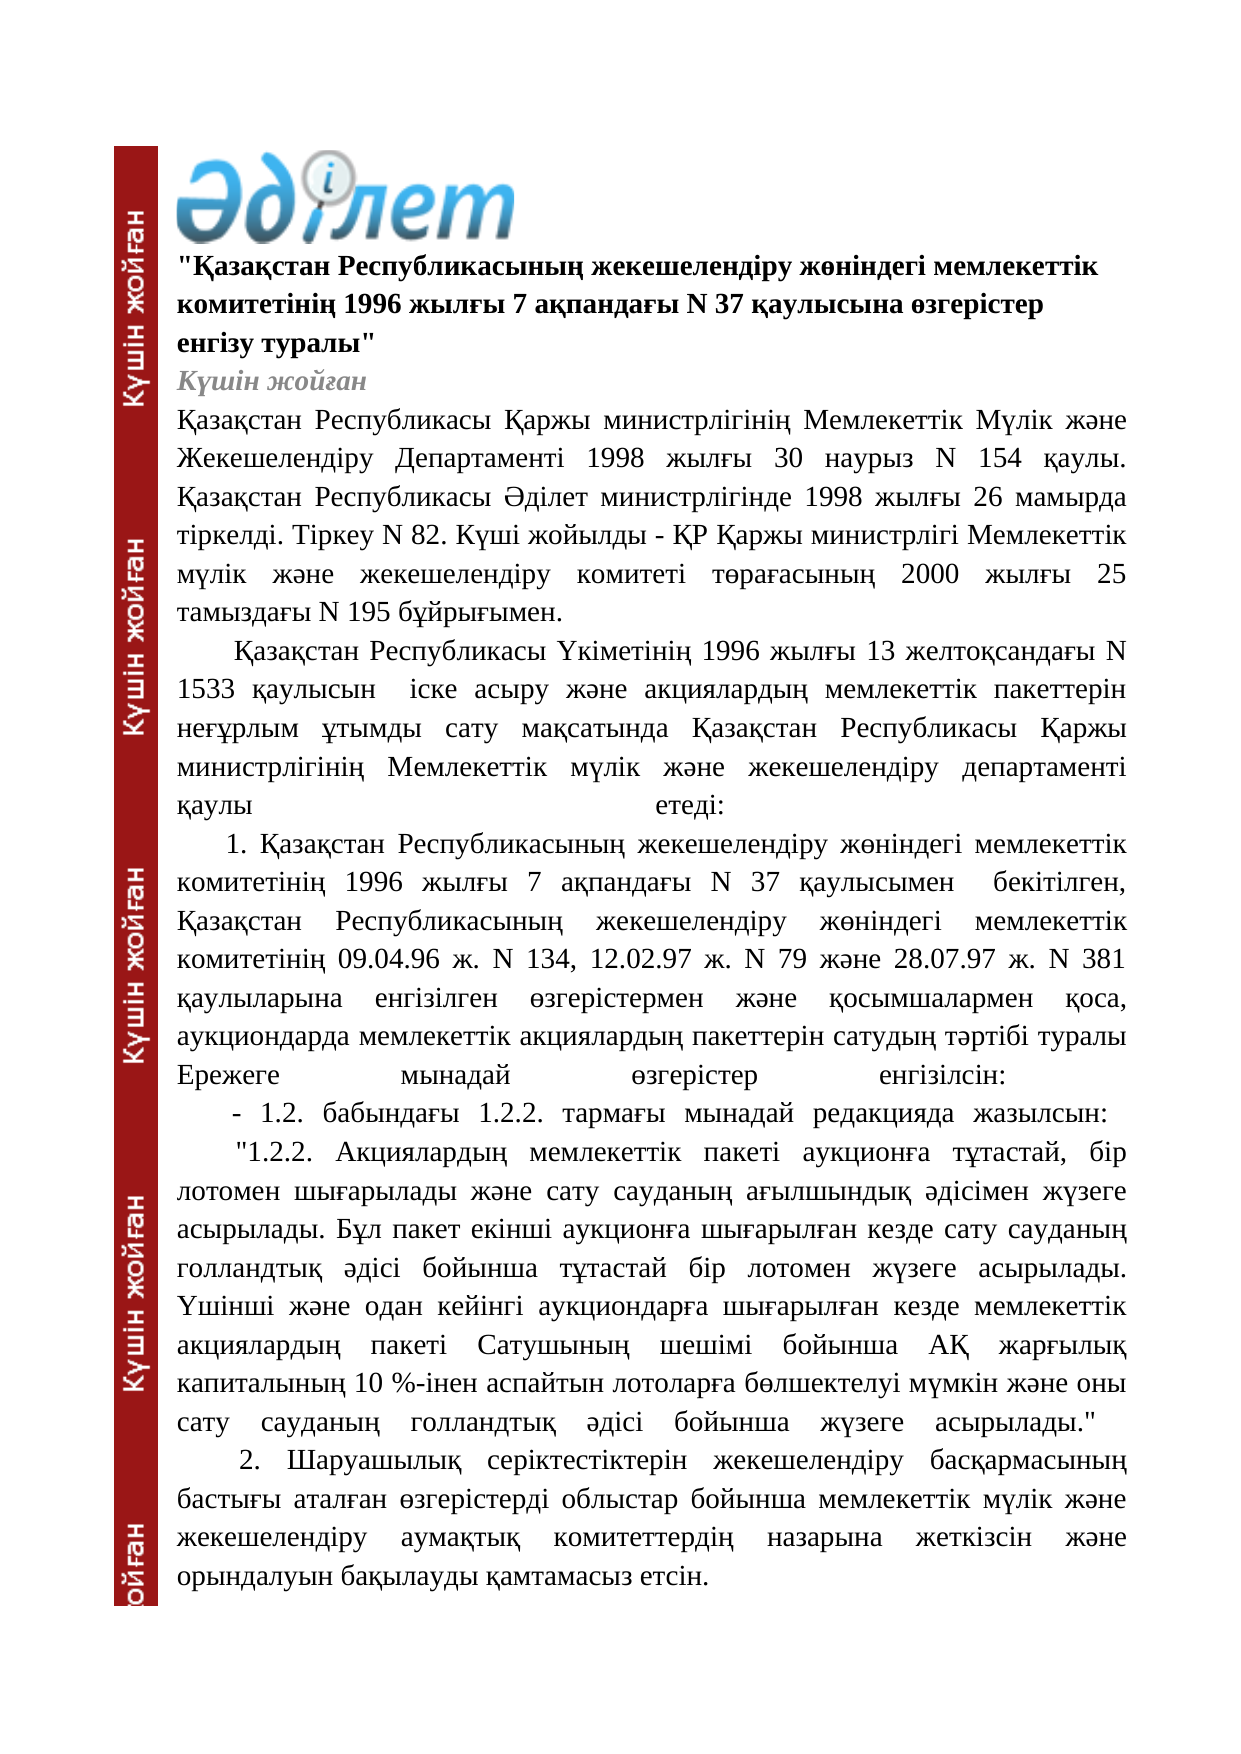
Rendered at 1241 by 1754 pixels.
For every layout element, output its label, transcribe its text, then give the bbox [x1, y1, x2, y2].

picture [176, 150, 515, 244]
text Қазақстан Республикасы Үкіметінің 1996 жылғы 13 желтоқсандағы N 1533 қаулысын іске асыру және акциялардың мемлекеттік пакеттерін неғұрлым ұтымды сату мақсатында Қазақстан Республикасы Қаржы министрлігінің Мемлекеттік мүлік және жекешелендіру департаменті қаулы етеді: 1. Қазақстан Республикасының жекешелендіру жөніндегі мемлекеттік комитетінің 1996 жылғы 7 ақпандағы N 37 қаулысымен бекітілген, Қазақстан Республикасының жекешелендіру жөніндегі мемлекеттік комитетінің 09.04.96 ж. N 134, 12.02.97 ж. N 79 және 28.07.97 ж. N 381 қаулыларына енгізілген өзгерістермен және қосымшалармен қоса, аукциондарда мемлекеттік акциялардың пакеттерін сатудың тәртібі туралы Ережеге мынадай өзгерістер енгізілсін: - 1.2. бабындағы 1.2.2. тармағы мынадай редакцияда жазылсын: "1.2.2. Акциялардың мемлекеттік пакеті аукционға тұтастай, бір лотомен шығарылады және сату сауданың ағылшындық әдісімен жүзеге асырылады. Бұл пакет екінші аукционға шығарылған кезде сату сауданың голландтық әдісі бойынша тұтастай бір лотомен жүзеге асырылады. Үшінші және одан кейінгі аукциондарға шығарылған кезде мемлекеттік акциялардың пакеті Сатушының шешімі бойынша АҚ жарғылық капиталының 10 %-інен аспайтын лотоларға бөлшектелуі мүмкін және оны сату сауданың голландтық әдісі бойынша жүзеге асырылады." 2. Шаруашылық серіктестіктерін жекешелендіру басқармасының бастығы аталған өзгерістерді облыстар бойынша мемлекеттік мүлік және жекешелендіру аумақтық комитеттердің назарына жеткізсін және орындалуын бақылауды қамтамасыз етсін. [112, 633, 1128, 1592]
text Қазақстан Республикасы Қаржы министрлігінің Мемлекеттік Мүлік және Жекешелендіру Департаменті 1998 жылғы 30 наурыз N 154 қаулы. Қазақстан Республикасы Әділет министрлігінде 1998 жылғы 26 мамырда тіркелді. Тіркеу N 82. Күші жойылды - ҚР Қаржы министрлігі Мемлекеттік мүлік және жекешелендіру комитеті төрағасының 2000 жылғы 25 тамыздағы N 195 бұйрығымен. [112, 402, 1128, 628]
picture [114, 358, 158, 363]
text "Қазақстан Республикасының жекешелендіру жөніндегі мемлекеттік комитетінің 1996 жылғы 7 ақпандағы N 37 қаулысына өзгерістер енгізу туралы" [112, 248, 1128, 358]
picture [114, 628, 158, 633]
text Күшін жойған [112, 363, 1128, 397]
picture [114, 146, 158, 248]
picture [114, 397, 158, 402]
picture [114, 1592, 158, 1606]
